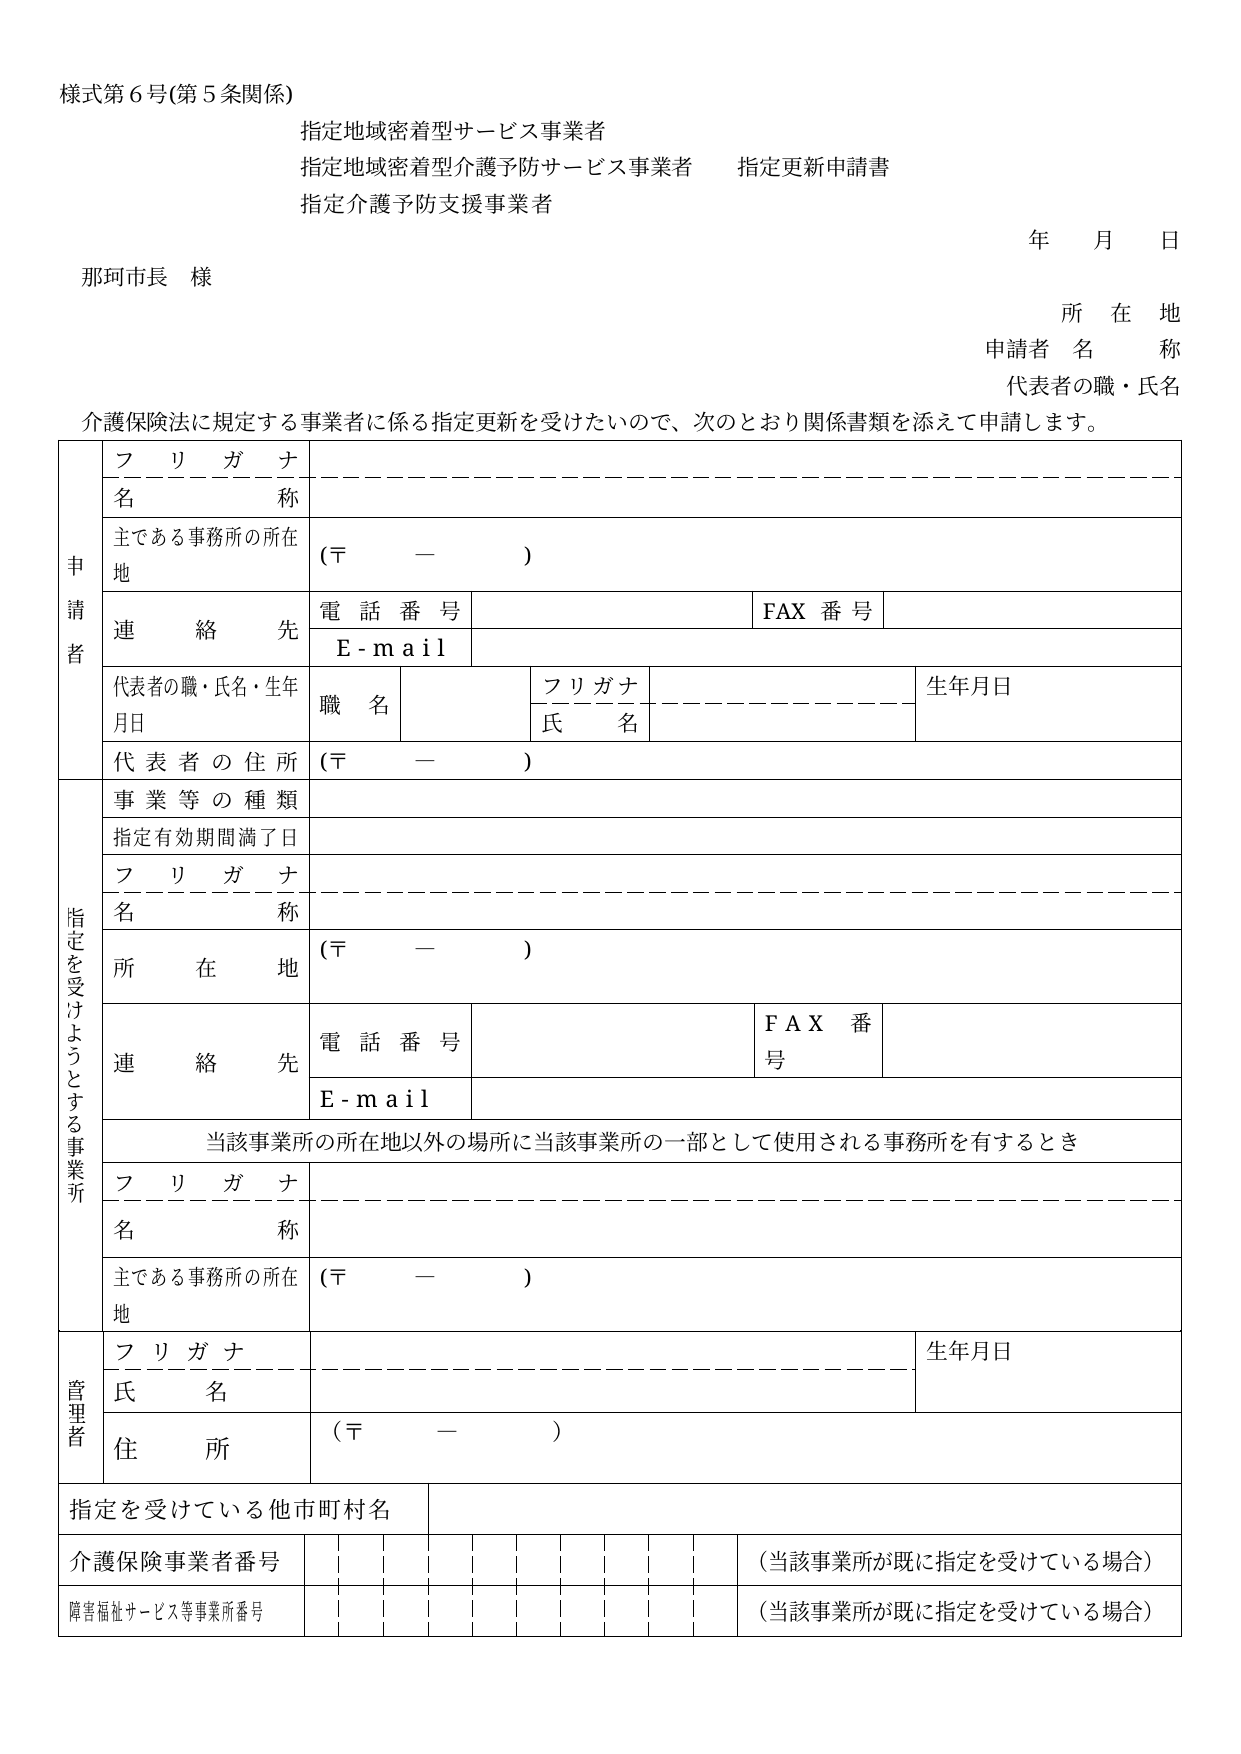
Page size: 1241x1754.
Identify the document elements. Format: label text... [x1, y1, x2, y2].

table_cell (〒 ― ) [310, 518, 1181, 591]
table_header [310, 441, 1181, 477]
table_cell [383, 1586, 428, 1636]
table_cell 事業等の種類 [103, 780, 309, 817]
table_cell フリガナ [103, 1163, 309, 1200]
table_cell 主である事務所の所在地 [103, 518, 309, 591]
table_cell [310, 892, 1181, 929]
table_cell [310, 1200, 1181, 1257]
table_cell [605, 1535, 649, 1585]
table_cell [310, 780, 1181, 817]
table_cell 当該事業所の所在地以外の場所に当該事業所の一部として使用される事務所を有するとき [103, 1120, 1181, 1162]
table_cell 名称 [103, 477, 309, 517]
table_cell [401, 667, 530, 741]
table_cell 連絡先 [103, 592, 309, 666]
table_cell [472, 629, 1181, 666]
table_cell [311, 1332, 915, 1369]
table_cell [516, 1586, 560, 1636]
table_cell フリガナ [531, 667, 649, 703]
table_cell フリガナ [103, 855, 309, 892]
table_cell [560, 1535, 604, 1585]
text 指定介護予防支援事業者 [59, 184, 1181, 221]
table_cell [473, 1586, 516, 1636]
table_cell [650, 667, 915, 703]
text 指定地域密着型サービス事業者 [59, 111, 1181, 148]
table_cell [560, 1586, 604, 1636]
text 指定地域密着型介護予防サービス事業者 指定更新申請書 [59, 148, 1181, 184]
table_header フリガナ [103, 441, 309, 477]
table_cell [472, 1078, 1181, 1119]
table_cell [310, 477, 1181, 517]
table_cell 氏名 [531, 703, 649, 741]
table_cell [339, 1586, 383, 1636]
table_cell FAX番号 [755, 1004, 882, 1077]
table_cell [605, 1586, 649, 1636]
text 代表者の職・氏名 [59, 367, 1181, 403]
table_cell [310, 818, 1181, 854]
table_cell [693, 1535, 737, 1585]
table_cell [649, 1535, 693, 1585]
table_cell [693, 1586, 737, 1636]
table_cell 電話番号 [310, 592, 471, 628]
table_cell （当該事業所が既に指定を受けている場合） [738, 1535, 1181, 1585]
table_cell [649, 1586, 693, 1636]
table_cell 代表者の住所 [103, 742, 309, 779]
table_cell [473, 1535, 516, 1585]
text 所在地 [59, 294, 1181, 330]
table_cell FAX番号 [753, 592, 883, 628]
table_cell 介護保険事業者番号 [59, 1535, 304, 1585]
table_cell [310, 855, 1181, 892]
table_cell [305, 1586, 339, 1636]
table_cell [339, 1535, 383, 1585]
table_cell 代表者の職・氏名・生年月日 [103, 667, 309, 741]
text 年 月 日 [59, 221, 1181, 257]
table_cell 名称 [103, 1200, 309, 1257]
table_cell [310, 1163, 1181, 1200]
table_cell 氏名 [104, 1369, 310, 1412]
table_cell [883, 1004, 1181, 1077]
table_cell 指定有効期間満了日 [103, 818, 309, 854]
table_cell [884, 592, 1181, 628]
table_cell [516, 1535, 560, 1585]
table_cell [428, 1586, 472, 1636]
table_cell [383, 1535, 428, 1585]
table_cell E-mail [310, 1078, 471, 1119]
table_cell 生年月日 [916, 667, 1181, 741]
text 申請者 名称 [59, 330, 1181, 367]
table_cell E-mail [310, 629, 471, 666]
table_cell [472, 1004, 754, 1077]
table_cell 管理者 [59, 1332, 103, 1482]
table_cell [305, 1535, 339, 1585]
table_cell 名称 [103, 892, 309, 929]
table_cell 職名 [310, 667, 400, 741]
table_cell 生年月日 [916, 1332, 1181, 1412]
table_cell （〒 ― ） [311, 1413, 1181, 1482]
table_cell (〒 ― ) [310, 1258, 1181, 1331]
table_cell 主である事務所の所在地 [103, 1258, 309, 1331]
text 様式第６号(第５条関係) [59, 75, 1181, 111]
table_cell 障害福祉サービス等事業所番号 [59, 1586, 304, 1636]
table_cell 住所 [104, 1413, 310, 1482]
table_header 申請者 [59, 441, 102, 779]
table_cell [472, 592, 752, 628]
table_cell (〒 ― ) [310, 930, 1181, 1003]
table_cell 連絡先 [103, 1004, 309, 1119]
table_cell 電話番号 [310, 1004, 471, 1077]
table_cell （当該事業所が既に指定を受けている場合） [738, 1586, 1181, 1636]
table_cell (〒 ― ) [310, 742, 1181, 779]
table_cell 指定を受けようとする事業所 [59, 780, 102, 1331]
table_cell [428, 1535, 472, 1585]
text 介護保険法に規定する事業者に係る指定更新を受けたいので、次のとおり関係書類を添えて申請します。 [59, 403, 1181, 439]
text 那珂市長 様 [59, 257, 1181, 294]
table_cell 指定を受けている他市町村名 [59, 1484, 428, 1534]
table_cell [311, 1369, 915, 1412]
table_cell フリガナ [104, 1332, 310, 1369]
table_cell 所在地 [103, 930, 309, 1003]
table_cell [650, 703, 915, 741]
table_cell [429, 1484, 1181, 1534]
